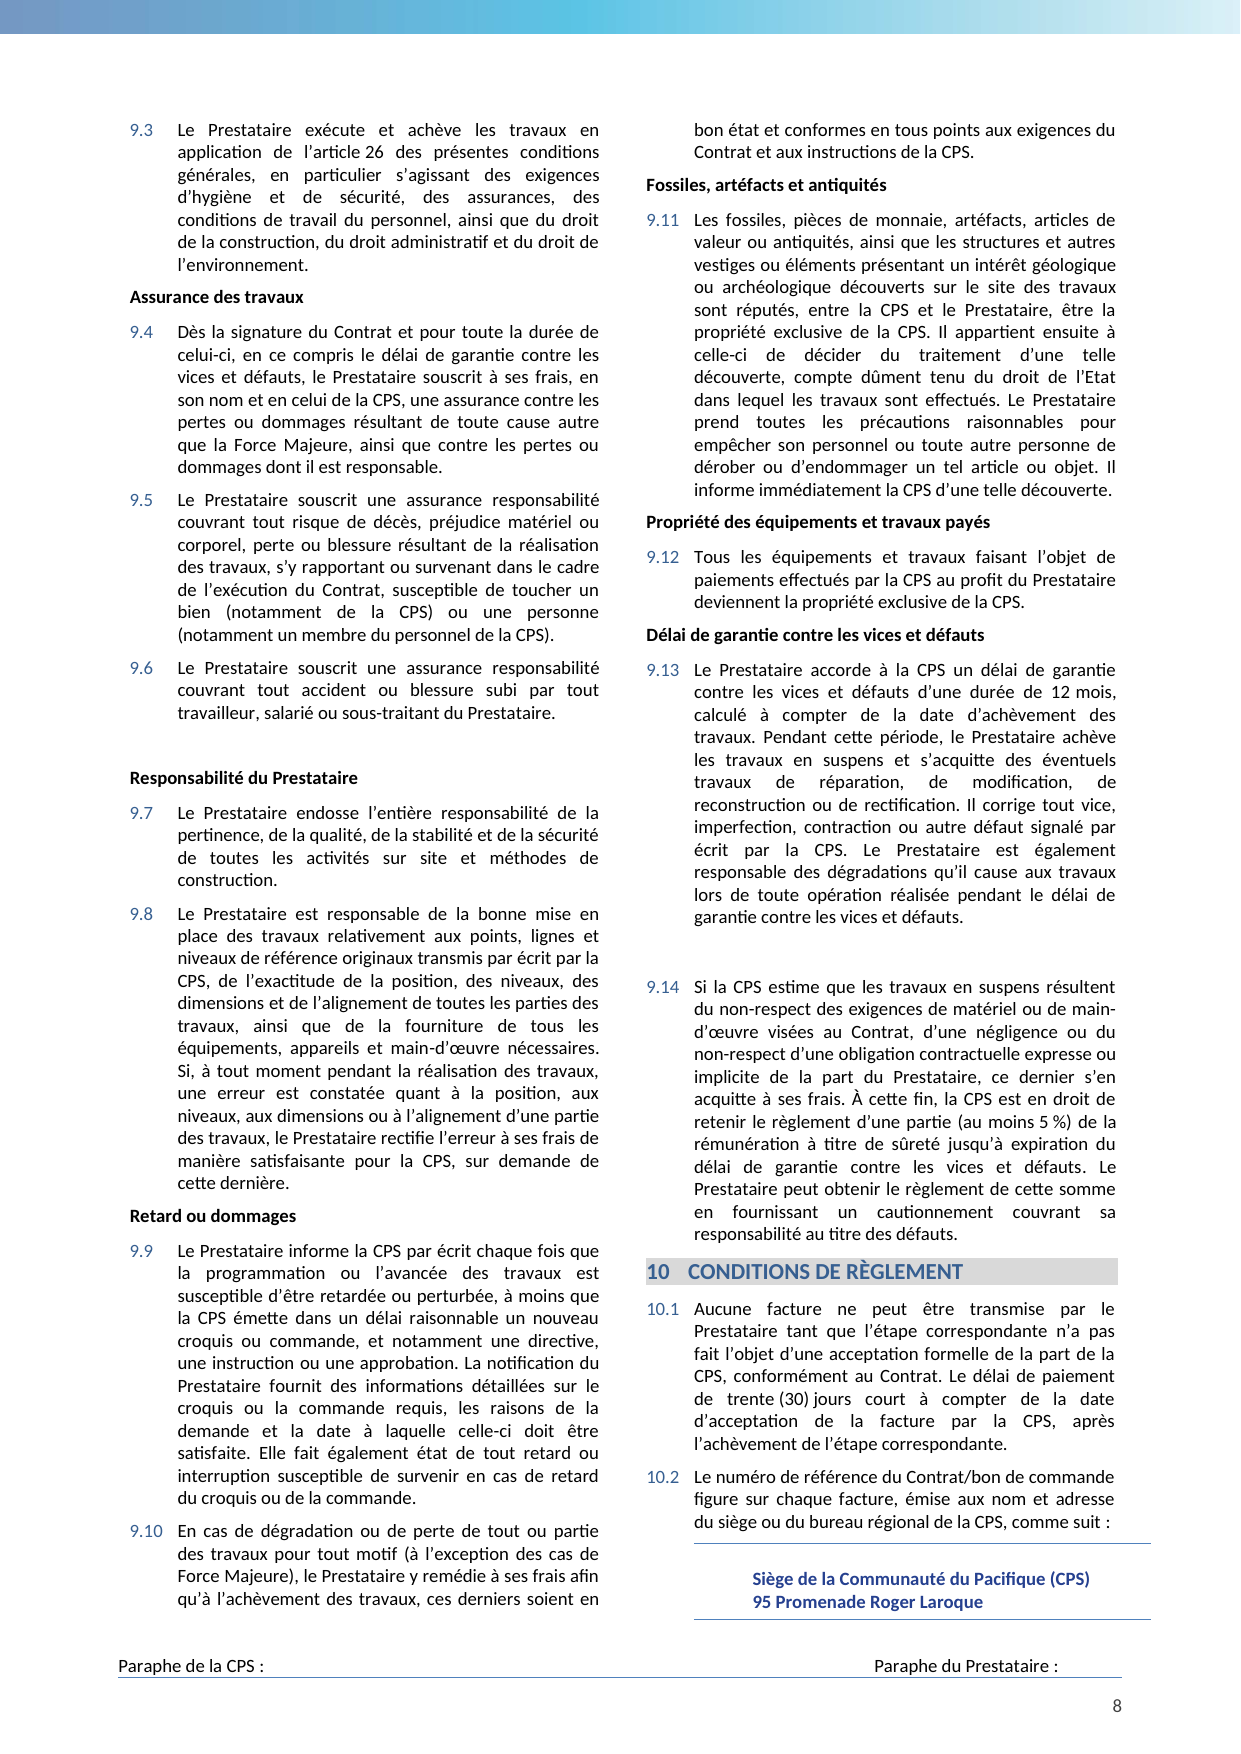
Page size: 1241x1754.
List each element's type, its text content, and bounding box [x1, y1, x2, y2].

list Le Prestataire accorde à la CPS un délai de garantie contre les vices et défauts d’une durée de 12 mois, calculé à compter de la date d’achèvement des travaux. Pendant cette période, le Prestataire achève les travaux en suspens et s’acquitte des éventuels travaux de réparation, de modification, de reconstruction ou de rectification. Il corrige tout vice, imperfection, contraction ou autre défaut signalé par écrit par la CPS. Le Prestataire est également responsable des dégradations qu’il cause aux travaux lors de toute opération réalisée pendant le délai de garantie contre les vices et défauts. [646, 658, 1116, 928]
list Le Prestataire endosse l’entière responsabilité de la pertinence, de la qualité, de la stabilité et de la sécurité de toutes les activités sur site et méthodes de construction. [129, 802, 600, 892]
list Tous les équipements et travaux faisant l’objet de paiements effectués par la CPS au profit du Prestataire deviennent la propriété exclusive de la CPS. [646, 546, 1116, 613]
list Le Prestataire exécute et achève les travaux en application de l’article 26 des présentes conditions générales, en particulier s’agissant des exigences d’hygiène et de sécurité, des assurances, des conditions de travail du personnel, ainsi que du droit de la construction, du droit administratif et du droit de l’environnement. [129, 118, 600, 276]
list Le numéro de référence du Contrat/bon de commande figure sur chaque facture, émise aux nom et adresse du siège ou du bureau régional de la CPS, comme suit : [646, 1465, 1115, 1533]
list En cas de dégradation ou de perte de tout ou partie des travaux pour tout motif (à l’exception des cas de Force Majeure), le Prestataire y remédie à ses frais afin qu’à l’achèvement des travaux, ces derniers soient en bon état et conformes en tous points aux exigences du Contrat et aux instructions de la CPS. [129, 1520, 600, 1610]
list Le Prestataire souscrit une assurance responsabilité couvrant tout accident ou blessure subi par tout travailleur, salarié ou sous-traitant du Prestataire. [129, 656, 600, 724]
subtitle Retard ou dommages [129, 1205, 601, 1227]
list Les fossiles, pièces de monnaie, artéfacts, articles de valeur ou antiquités, ainsi que les structures et autres vestiges ou éléments présentant un intérêt géologique ou archéologique découverts sur le site des travaux sont réputés, entre la CPS et le Prestataire, être la propriété exclusive de la CPS. Il appartient ensuite à celle-ci de décider du traitement d’une telle découverte, compte dûment tenu du droit de l’Etat dans lequel les travaux sont effectués. Le Prestataire prend toutes les précautions raisonnables pour empêcher son personnel ou toute autre personne de dérober ou d’endommager un tel article ou objet. Il informe immédiatement la CPS d’une telle découverte. [646, 208, 1116, 501]
subtitle Propriété des équipements et travaux payés [646, 511, 1118, 533]
picture [0, 0, 1241, 34]
list Dès la signature du Contrat et pour toute la durée de celui-ci, en ce compris le délai de garantie contre les vices et défauts, le Prestataire souscrit à ses frais, en son nom et en celui de la CPS, une assurance contre les pertes ou dommages résultant de toute cause autre que la Force Majeure, ainsi que contre les pertes ou dommages dont il est responsable. [129, 321, 600, 478]
list Aucune facture ne peut être transmise par le Prestataire tant que l’étape correspondante n’a pas fait l’objet d’une acceptation formelle de la part de la CPS, conformément au Contrat. Le délai de paiement de trente (30) jours court à compter de la date d’acceptation de la facture par la CPS, après l’achèvement de l’étape correspondante. [646, 1297, 1115, 1455]
subtitle Assurance des travaux [129, 286, 601, 308]
list En cas de dégradation ou de perte de tout ou partie des travaux pour tout motif (à l’exception des cas de Force Majeure), le Prestataire y remédie à ses frais afin qu’à l’achèvement des travaux, ces derniers soient en bon état et conformes en tous points aux exigences du Contrat et aux instructions de la CPS. [646, 118, 1116, 163]
table_header [694, 1544, 1151, 1619]
subtitle Délai de garantie contre les vices et défauts [646, 623, 1118, 646]
list Le Prestataire informe la CPS par écrit chaque fois que la programmation ou l’avancée des travaux est susceptible d’être retardée ou perturbée, à moins que la CPS émette dans un délai raisonnable un nouveau croquis ou commande, et notamment une directive, une instruction ou une approbation. La notification du Prestataire fournit des informations détaillées sur le croquis ou la commande requis, les raisons de la demande et la date à laquelle celle-ci doit être satisfaite. Elle fait également état de tout retard ou interruption susceptible de survenir en cas de retard du croquis ou de la commande. [129, 1239, 600, 1509]
subtitle CONDITIONS DE RÈGLEMENT [646, 1258, 1118, 1285]
subtitle Responsabilité du Prestataire [129, 767, 601, 789]
list Le Prestataire est responsable de la bonne mise en place des travaux relativement aux points, lignes et niveaux de référence originaux transmis par écrit par la CPS, de l’exactitude de la position, des niveaux, des dimensions et de l’alignement de toutes les parties des travaux, ainsi que de la fourniture de tous les équipements, appareils et main-d’œuvre nécessaires. Si, à tout moment pendant la réalisation des travaux, une erreur est constatée quant à la position, aux niveaux, aux dimensions ou à l’alignement d’une partie des travaux, le Prestataire rectifie l’erreur à ses frais de manière satisfaisante pour la CPS, sur demande de cette dernière. [129, 902, 600, 1194]
list Le Prestataire souscrit une assurance responsabilité couvrant tout risque de décès, préjudice matériel ou corporel, perte ou blessure résultant de la réalisation des travaux, s’y rapportant ou survenant dans le cadre de l’exécution du Contrat, susceptible de toucher un bien (notamment de la CPS) ou une personne (notamment un membre du personnel de la CPS). [129, 488, 600, 646]
subtitle Fossiles, artéfacts et antiquités [646, 173, 1118, 196]
list Si la CPS estime que les travaux en suspens résultent du non-respect des exigences de matériel ou de main-d’œuvre visées au Contrat, d’une négligence ou du non-respect d’une obligation contractuelle expresse ou implicite de la part du Prestataire, ce dernier s’en acquitte à ses frais. À cette fin, la CPS est en droit de retenir le règlement d’une partie (au moins 5 %) de la rémunération à titre de sûreté jusqu’à expiration du délai de garantie contre les vices et défauts. Le Prestataire peut obtenir le règlement de cette somme en fournissant un cautionnement couvrant sa responsabilité au titre des défauts. [646, 976, 1116, 1245]
